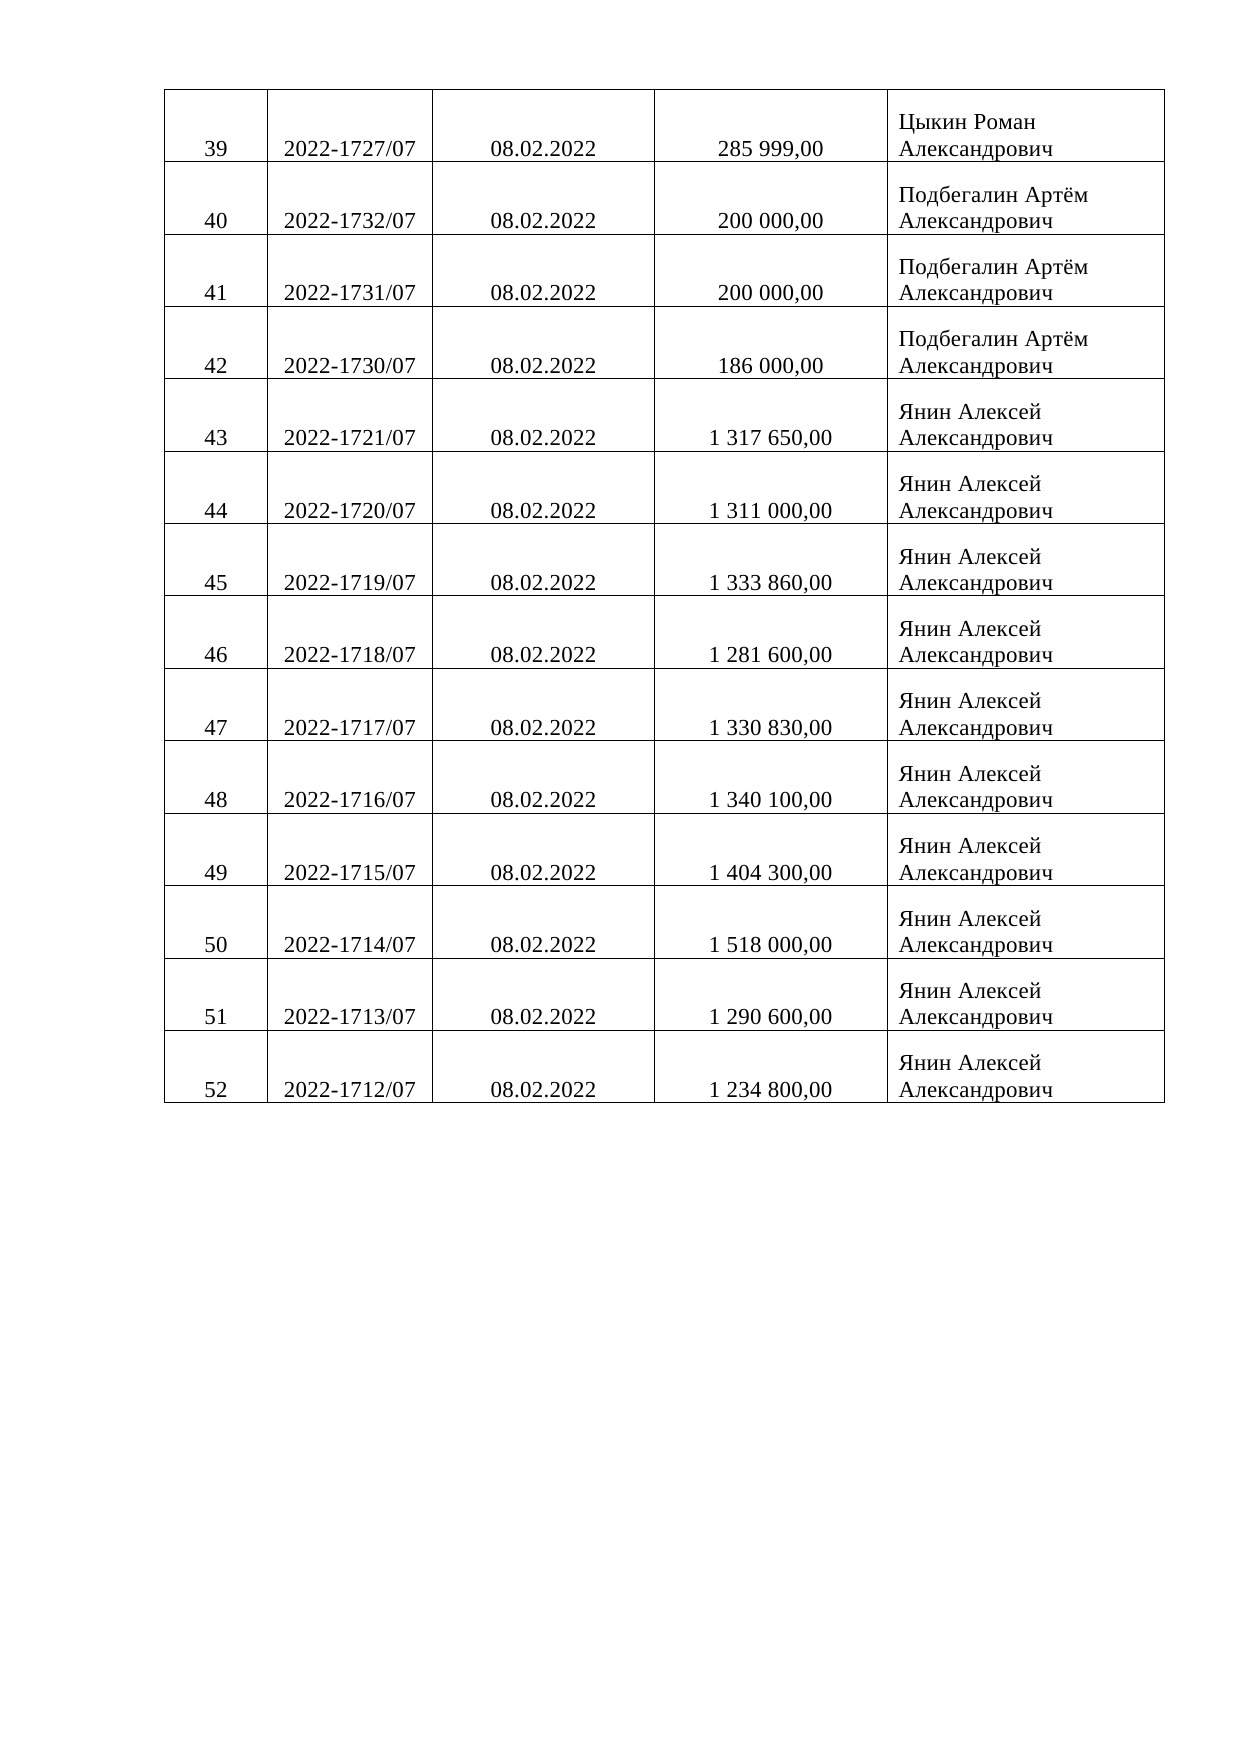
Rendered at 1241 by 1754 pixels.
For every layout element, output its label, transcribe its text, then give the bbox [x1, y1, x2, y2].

table_cell Подбегалин Артём Александрович [888, 235, 1164, 306]
table_cell 2022-1719/07 [268, 524, 432, 595]
table_cell 44 [165, 452, 267, 523]
table_cell 1 330 830,00 [655, 669, 887, 740]
table_cell 41 [165, 235, 267, 306]
table_cell 285 999,00 [655, 90, 887, 161]
table_cell 08.02.2022 [433, 1031, 654, 1102]
table_cell 186 000,00 [655, 307, 887, 378]
table_cell 1 404 300,00 [655, 814, 887, 885]
table_cell 08.02.2022 [433, 524, 654, 595]
table_cell 2022-1715/07 [268, 814, 432, 885]
table_cell 1 333 860,00 [655, 524, 887, 595]
table_cell 1 290 600,00 [655, 959, 887, 1030]
table_cell Янин Алексей Александрович [888, 886, 1164, 957]
table_cell 08.02.2022 [433, 379, 654, 451]
table_cell 2022-1716/07 [268, 741, 432, 813]
table_cell Янин Алексей Александрович [888, 596, 1164, 668]
table_cell Янин Алексей Александрович [888, 379, 1164, 451]
table_cell 200 000,00 [655, 162, 887, 233]
table_cell 1 518 000,00 [655, 886, 887, 957]
table_cell Янин Алексей Александрович [888, 741, 1164, 813]
table_cell Подбегалин Артём Александрович [888, 307, 1164, 378]
table_cell 1 281 600,00 [655, 596, 887, 668]
table_cell Янин Алексей Александрович [888, 1031, 1164, 1102]
table_cell Янин Алексей Александрович [888, 524, 1164, 595]
table_cell 08.02.2022 [433, 235, 654, 306]
table_cell 47 [165, 669, 267, 740]
table_cell 42 [165, 307, 267, 378]
table_cell 1 340 100,00 [655, 741, 887, 813]
table_cell 08.02.2022 [433, 90, 654, 161]
table_cell 08.02.2022 [433, 452, 654, 523]
table_cell 08.02.2022 [433, 814, 654, 885]
table_cell 50 [165, 886, 267, 957]
table_cell Подбегалин Артём Александрович [888, 162, 1164, 233]
table_cell Янин Алексей Александрович [888, 669, 1164, 740]
table_cell 08.02.2022 [433, 669, 654, 740]
table_cell 2022-1713/07 [268, 959, 432, 1030]
table_cell 1 317 650,00 [655, 379, 887, 451]
table_cell 2022-1714/07 [268, 886, 432, 957]
table_cell 43 [165, 379, 267, 451]
table_cell 49 [165, 814, 267, 885]
table_cell 48 [165, 741, 267, 813]
table_cell 2022-1732/07 [268, 162, 432, 233]
table_cell 39 [165, 90, 267, 161]
table_cell 200 000,00 [655, 235, 887, 306]
table_cell 2022-1718/07 [268, 596, 432, 668]
table_cell 51 [165, 959, 267, 1030]
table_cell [888, 90, 1164, 161]
table_cell 2022-1727/07 [268, 90, 432, 161]
table_cell 52 [165, 1031, 267, 1102]
table_cell 46 [165, 596, 267, 668]
table_cell 40 [165, 162, 267, 233]
table_cell 1 234 800,00 [655, 1031, 887, 1102]
table_cell Янин Алексей Александрович [888, 814, 1164, 885]
table_cell 2022-1720/07 [268, 452, 432, 523]
table_cell 08.02.2022 [433, 596, 654, 668]
table_cell Янин Алексей Александрович [888, 452, 1164, 523]
table_cell 1 311 000,00 [655, 452, 887, 523]
table_cell 08.02.2022 [433, 886, 654, 957]
table_cell 08.02.2022 [433, 959, 654, 1030]
table_cell 2022-1717/07 [268, 669, 432, 740]
table_cell 2022-1730/07 [268, 307, 432, 378]
table_cell 2022-1712/07 [268, 1031, 432, 1102]
table_cell 08.02.2022 [433, 162, 654, 233]
table_cell 45 [165, 524, 267, 595]
table_cell 2022-1731/07 [268, 235, 432, 306]
table_cell 08.02.2022 [433, 307, 654, 378]
table_cell 08.02.2022 [433, 741, 654, 813]
table_cell 2022-1721/07 [268, 379, 432, 451]
table_cell Янин Алексей Александрович [888, 959, 1164, 1030]
